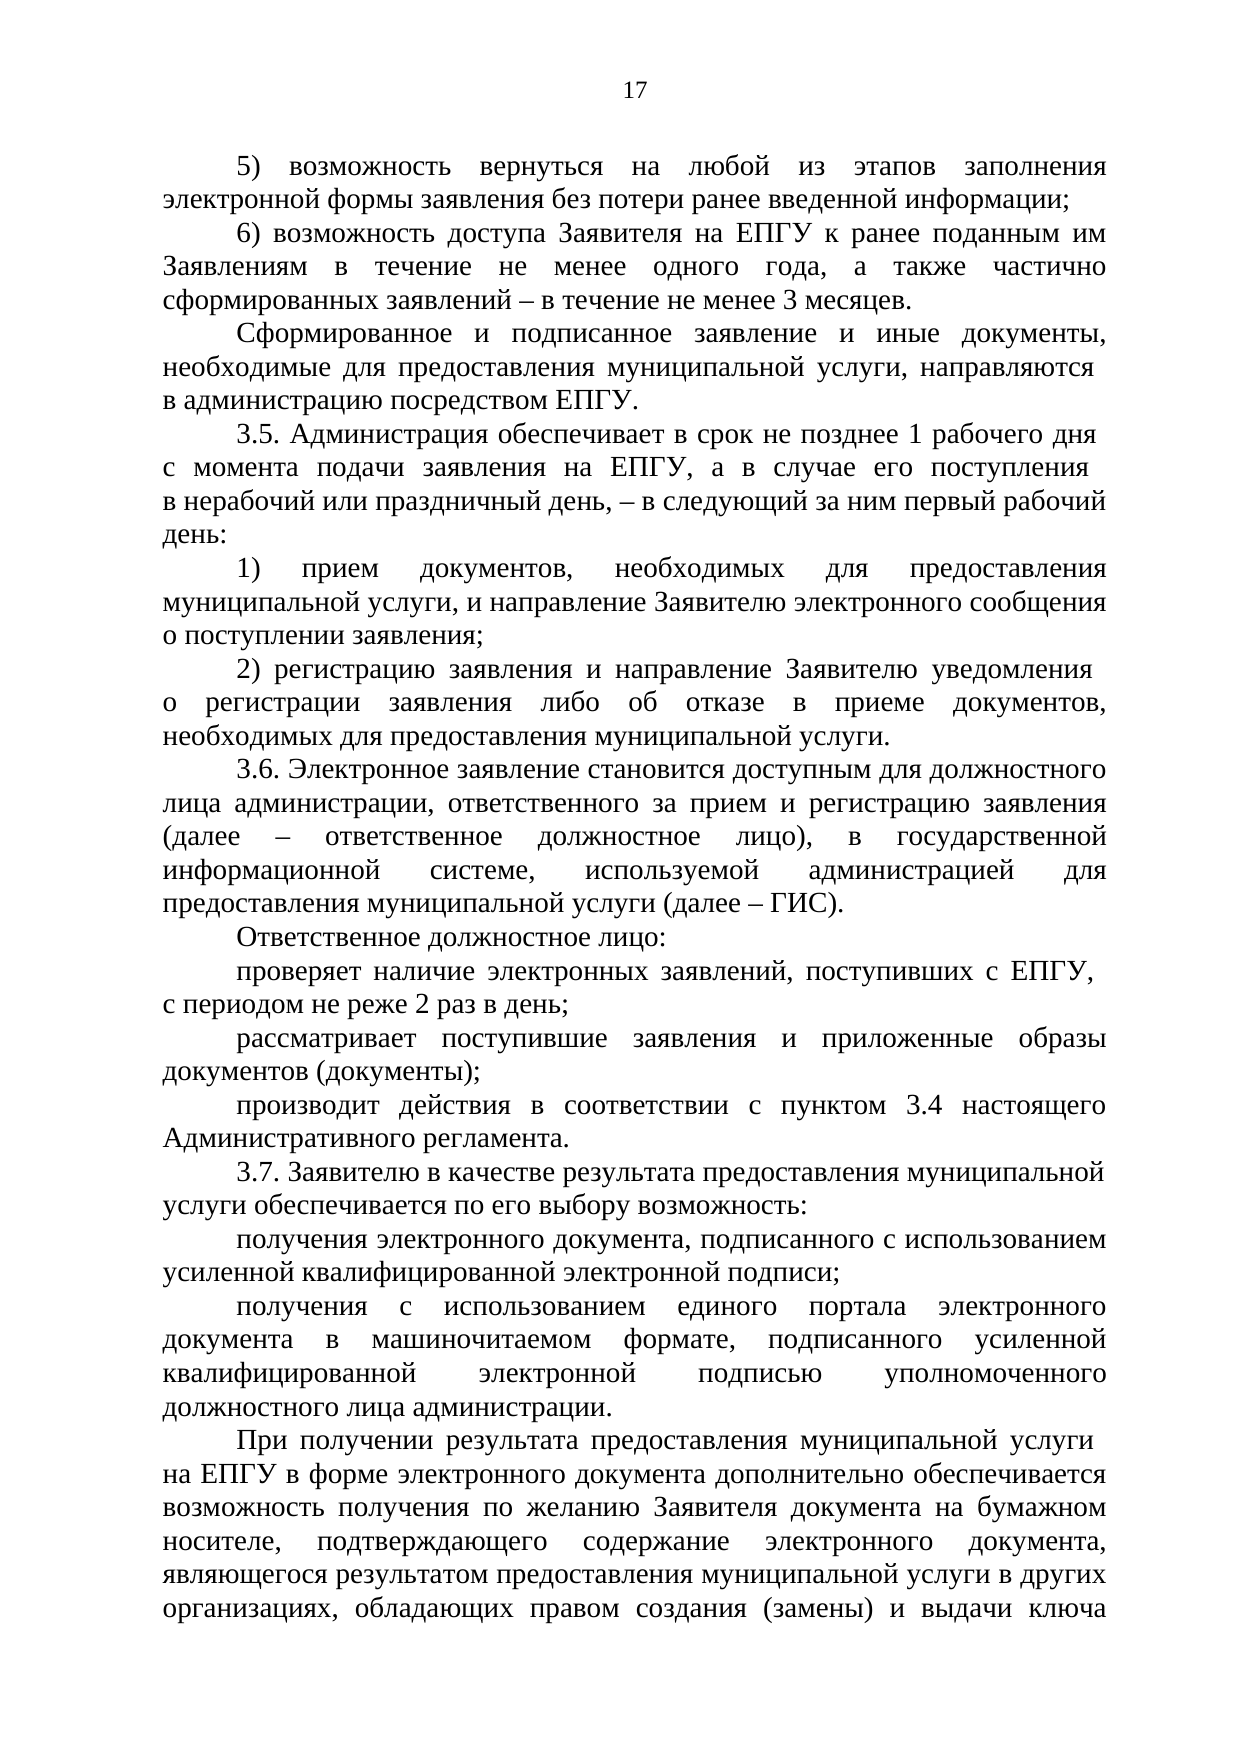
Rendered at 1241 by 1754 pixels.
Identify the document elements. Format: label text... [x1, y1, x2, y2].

text Сформированное и подписанное заявление и иные документы, необходимые для предоставления муниципальной услуги, направляются в администрацию посредством ЕПГУ. [162, 315, 1107, 416]
text рассматривает поступившие заявления и приложенные образы документов (документы); [162, 1020, 1107, 1087]
text проверяет наличие электронных заявлений, поступивших с ЕПГУ, с периодом не реже 2 раз в день; [162, 953, 1107, 1020]
text 3.6. Электронное заявление становится доступным для должностного лица администрации, ответственного за прием и регистрацию заявления (далее – ответственное должностное лицо), в государственной информационной системе, используемой администрацией для предоставления муниципальной услуги (далее – ГИС). [162, 751, 1107, 919]
text Ответственное должностное лицо: [162, 919, 1107, 953]
text 5) возможность вернуться на любой из этапов заполнения электронной формы заявления без потери ранее введенной информации; [162, 148, 1107, 215]
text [162, 1422, 1107, 1623]
text производит действия в соответствии с пунктом 3.4 настоящего Административного регламента. [162, 1087, 1107, 1154]
text получения электронного документа, подписанного с использованием усиленной квалифицированной электронной подписи; [162, 1221, 1107, 1288]
text 6) возможность доступа Заявителя на ЕПГУ к ранее поданным им Заявлениям в течение не менее одного года, а также частично сформированных заявлений – в течение не менее 3 месяцев. [162, 215, 1107, 315]
text получения с использованием единого портала электронного документа в машиночитаемом формате, подписанного усиленной квалифицированной электронной подписью уполномоченного должностного лица администрации. [162, 1288, 1107, 1422]
text 3.7. Заявителю в качестве результата предоставления муниципальной услуги обеспечивается по его выбору возможность: [162, 1154, 1107, 1221]
text 2) регистрацию заявления и направление Заявителю уведомления о регистрации заявления либо об отказе в приеме документов, необходимых для предоставления муниципальной услуги. [162, 651, 1107, 751]
text 3.5. Администрация обеспечивает в срок не позднее 1 рабочего дня с момента подачи заявления на ЕПГУ, а в случае его поступления в нерабочий или праздничный день, – в следующий за ним первый рабочий день: [162, 416, 1107, 550]
text 1) прием документов, необходимых для предоставления муниципальной услуги, и направление Заявителю электронного сообщения о поступлении заявления; [162, 550, 1107, 651]
